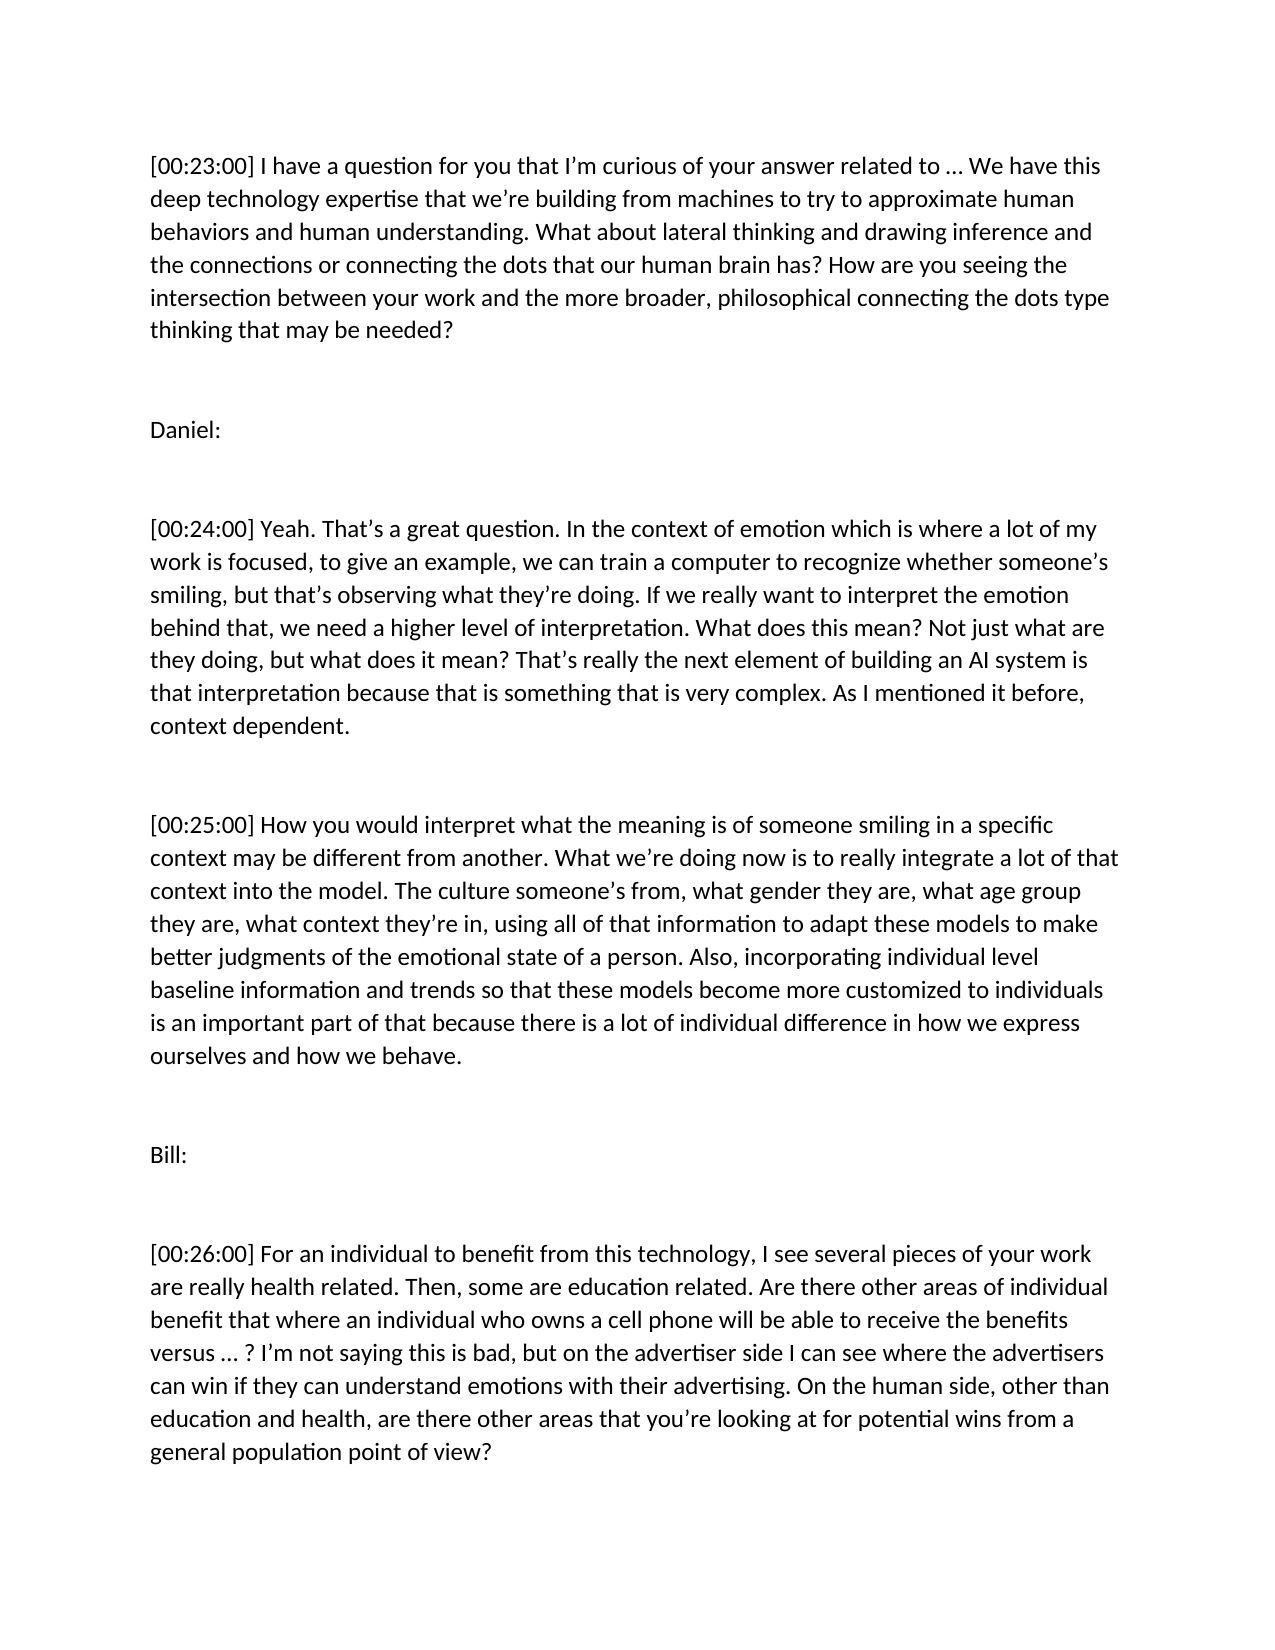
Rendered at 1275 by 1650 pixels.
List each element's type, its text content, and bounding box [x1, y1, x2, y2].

text [00:24:00] Yeah. That’s a great question. In the context of emotion which is where a lot of my work is focused, to give an example, we can train a computer to recognize whether someone’s smiling, but that’s observing what they’re doing. If we really want to interpret the emotion behind that, we need a higher level of interpretation. What does this mean? Not just what are they doing, but what does it mean? That’s really the next element of building an AI system is that interpretation because that is something that is very complex. As I mentioned it before, context dependent. [150, 513, 1125, 741]
text [00:26:00] For an individual to benefit from this technology, I see several pieces of your work are really health related. Then, some are education related. Are there other areas of individual benefit that where an individual who owns a cell phone will be able to receive the benefits versus … ? I’m not saying this is bad, but on the advertiser side I can see where the advertisers can win if they can understand emotions with their advertising. On the human side, other than education and health, are there other areas that you’re looking at for potential wins from a general population point of view? [150, 1238, 1125, 1466]
text [00:25:00] How you would interpret what the meaning is of someone smiling in a specific context may be different from another. What we’re doing now is to really integrate a lot of that context into the model. The culture someone’s from, what gender they are, what age group they are, what context they’re in, using all of that information to adapt these models to make better judgments of the emotional state of a person. Also, incorporating individual level baseline information and trends so that these models become more customized to individuals is an important part of that because there is a lot of individual difference in how we express ourselves and how we behave. [150, 809, 1125, 1071]
text Bill: [150, 1139, 1125, 1170]
text Daniel: [150, 414, 1125, 444]
text [00:23:00] I have a question for you that I’m curious of your answer related to … We have this deep technology expertise that we’re building from machines to try to approximate human behaviors and human understanding. What about lateral thinking and drawing inference and the connections or connecting the dots that our human brain has? How are you seeing the intersection between your work and the more broader, philosophical connecting the dots type thinking that may be needed? [150, 150, 1125, 345]
